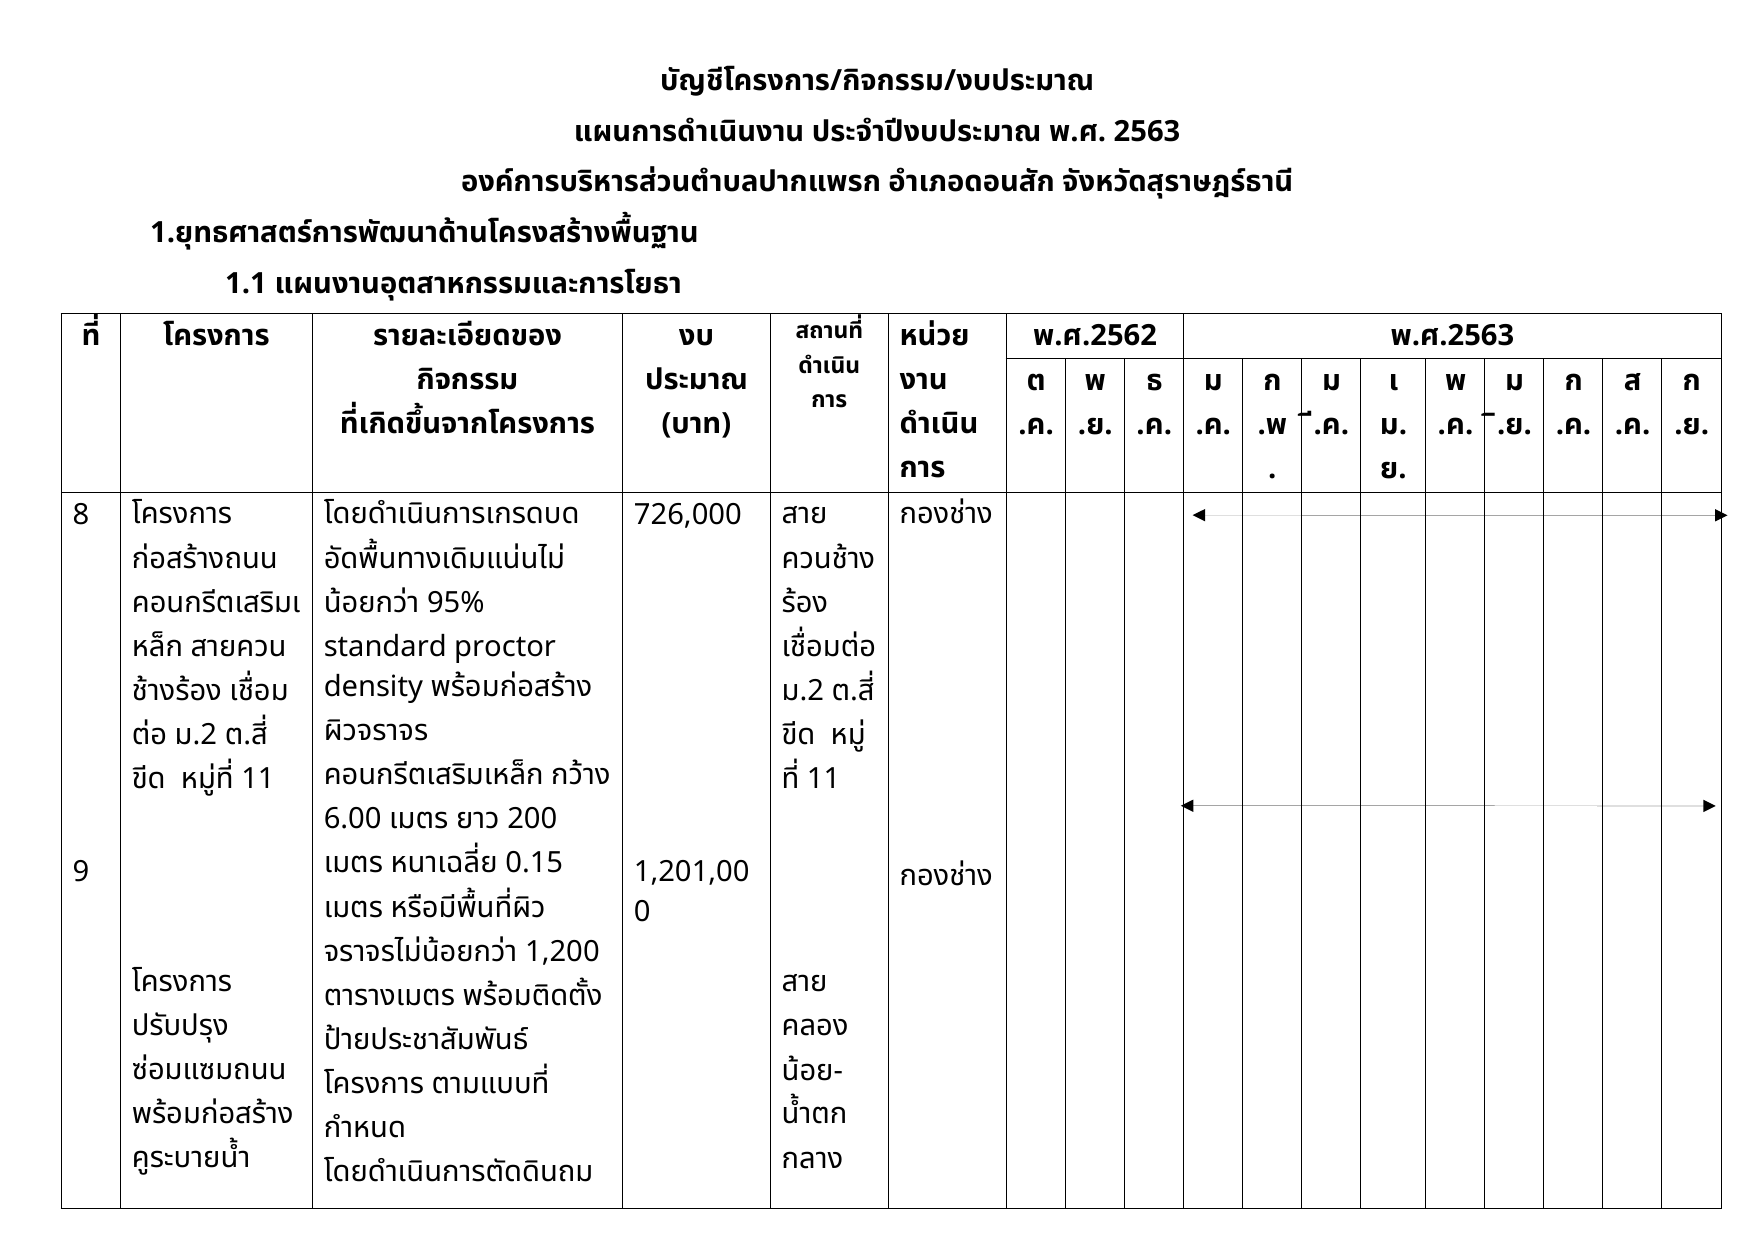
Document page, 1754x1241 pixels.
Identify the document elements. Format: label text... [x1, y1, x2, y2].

table_cell ก.ค. [1544, 359, 1602, 492]
table_cell [1302, 493, 1360, 515]
table_cell มี.ค. [1302, 359, 1360, 492]
text 1.ยุทธศาสตร์การพัฒนาด้านโครงสร้างพื้นฐาน [150, 211, 1604, 256]
table_cell [1544, 806, 1602, 1207]
table_header ที่ [62, 314, 120, 492]
text บัญชีโครงการ/กิจกรรม/งบประมาณ [150, 59, 1604, 103]
table_cell [1302, 806, 1360, 1207]
table_cell ก.ย. [1662, 359, 1721, 492]
table_cell เม.ย. [1361, 359, 1425, 492]
table_cell [1603, 493, 1661, 515]
table_cell [1302, 516, 1360, 805]
table_cell ม.ค. [1184, 359, 1242, 492]
text 1.1 แผนงานอุตสาหกรรมและการโยธา [150, 262, 1604, 306]
table_cell พ.ย. [1066, 359, 1124, 492]
table_cell [1243, 493, 1301, 515]
table_cell ธ.ค. [1125, 359, 1183, 492]
table_cell [1361, 493, 1425, 515]
table_cell 726,000 1,201,000 [623, 493, 770, 1207]
table_cell [1544, 516, 1602, 805]
table_cell [1603, 807, 1661, 1207]
table_header โครงการ [121, 314, 312, 492]
table_cell กองช่าง กองช่าง [889, 493, 1006, 1207]
table_header รายละเอียดของกิจกรรม ที่เกิดขึ้นจากโครงการ [313, 314, 622, 492]
table_cell [1243, 806, 1301, 1207]
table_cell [121, 493, 312, 1207]
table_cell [313, 493, 622, 1207]
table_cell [771, 493, 888, 1207]
table_cell [1066, 493, 1124, 1207]
table_cell [1662, 493, 1721, 515]
text องค์การบริหารส่วนตำบลปากแพรก อำเภอดอนสัก จังหวัดสุราษฎร์ธานี [150, 161, 1604, 205]
table_cell [1184, 806, 1242, 1207]
table_cell [1485, 516, 1543, 805]
table_cell 8 9 [62, 493, 120, 1207]
table_cell [1426, 806, 1484, 1207]
table_cell [1485, 493, 1543, 515]
table_cell [1603, 516, 1661, 805]
table_header พ.ศ.2562 [1007, 314, 1183, 358]
table_cell [1426, 516, 1484, 805]
table_header หน่วยงานดำเนินการ [889, 314, 1006, 492]
table_cell ก.พ. [1243, 359, 1301, 492]
table_cell [1007, 493, 1065, 1207]
table_cell [1361, 516, 1425, 805]
table_cell [1485, 806, 1543, 1207]
table_cell [1426, 493, 1484, 515]
table_header พ.ศ.2563 [1184, 314, 1721, 358]
table_cell [1125, 493, 1183, 1207]
table_cell มิ.ย. [1485, 359, 1543, 492]
text แผนการดำเนินงาน ประจำปีงบประมาณ พ.ศ. 2563 [150, 110, 1604, 154]
table_cell [1243, 516, 1301, 805]
table_cell [1184, 493, 1242, 805]
table_header งบประมาณ (บาท) [623, 314, 770, 492]
table_cell ต.ค. [1007, 359, 1065, 492]
table_cell [1361, 806, 1425, 1207]
table_cell ส.ค. [1603, 359, 1661, 492]
table_cell [1662, 516, 1721, 1207]
table_cell พ.ค. [1426, 359, 1484, 492]
table_header สถานที่ดำเนินการ [771, 314, 888, 492]
table_cell [1544, 493, 1602, 515]
